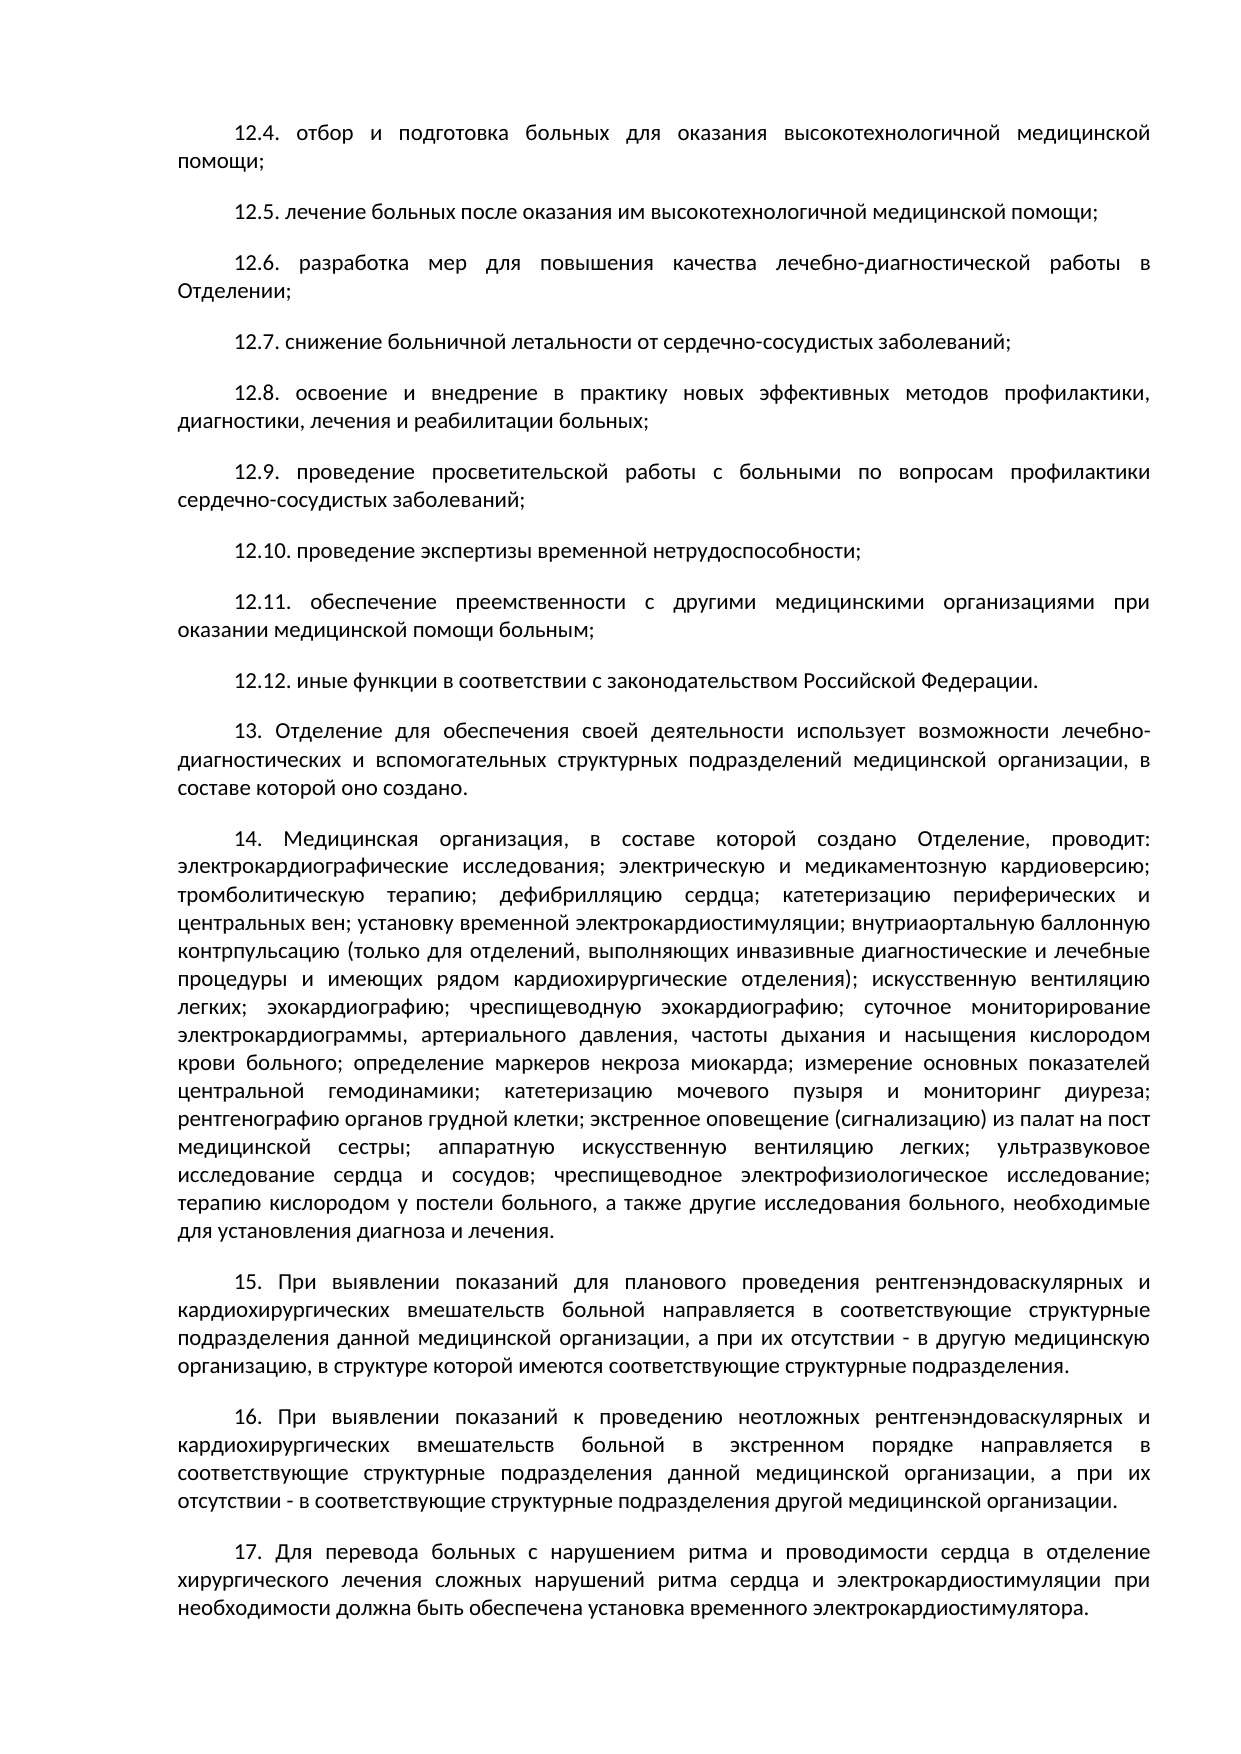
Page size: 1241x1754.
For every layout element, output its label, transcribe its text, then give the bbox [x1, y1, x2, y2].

text 17. Для перевода больных с нарушением ритма и проводимости сердца в отделение хирургического лечения сложных нарушений ритма сердца и электрокардиостимуляции при необходимости должна быть обеспечена установка временного электрокардиостимулятора. [177, 1537, 1152, 1621]
text 15. При выявлении показаний для планового проведения рентгенэндоваскулярных и кардиохирургических вмешательств больной направляется в соответствующие структурные подразделения данной медицинской организации, а при их отсутствии - в другую медицинскую организацию, в структуре которой имеются соответствующие структурные подразделения. [177, 1267, 1152, 1379]
text 12.12. иные функции в соответствии с законодательством Российской Федерации. [177, 666, 1152, 694]
text 12.8. освоение и внедрение в практику новых эффективных методов профилактики, диагностики, лечения и реабилитации больных; [177, 378, 1152, 434]
text 13. Отделение для обеспечения своей деятельности использует возможности лечебно-диагностических и вспомогательных структурных подразделений медицинской организации, в составе которой оно создано. [177, 717, 1152, 801]
text 14. Медицинская организация, в составе которой создано Отделение, проводит: электрокардиографические исследования; электрическую и медикаментозную кардиоверсию; тромболитическую терапию; дефибрилляцию сердца; катетеризацию периферических и центральных вен; установку временной электрокардиостимуляции; внутриаортальную баллонную контрпульсацию (только для отделений, выполняющих инвазивные диагностические и лечебные процедуры и имеющих рядом кардиохирургические отделения); искусственную вентиляцию легких; эхокардиографию; чреспищеводную эхокардиографию; суточное мониторирование электрокардиограммы, артериального давления, частоты дыхания и насыщения кислородом крови больного; определение маркеров некроза миокарда; измерение основных показателей центральной гемодинамики; катетеризацию мочевого пузыря и мониторинг диуреза; рентгенографию органов грудной клетки; экстренное оповещение (сигнализацию) из палат на пост медицинской сестры; аппаратную искусственную вентиляцию легких; ультразвуковое исследование сердца и сосудов; чреспищеводное электрофизиологическое исследование; терапию кислородом у постели больного, а также другие исследования больного, необходимые для установления диагноза и лечения. [177, 824, 1152, 1244]
text 12.6. разработка мер для повышения качества лечебно-диагностической работы в Отделении; [177, 248, 1152, 304]
text 12.10. проведение экспертизы временной нетрудоспособности; [177, 536, 1152, 564]
text 16. При выявлении показаний к проведению неотложных рентгенэндоваскулярных и кардиохирургических вмешательств больной в экстренном порядке направляется в соответствующие структурные подразделения данной медицинской организации, а при их отсутствии - в соответствующие структурные подразделения другой медицинской организации. [177, 1402, 1152, 1514]
text 12.4. отбор и подготовка больных для оказания высокотехнологичной медицинской помощи; [177, 118, 1152, 174]
text 12.7. снижение больничной летальности от сердечно-сосудистых заболеваний; [177, 327, 1152, 355]
text 12.5. лечение больных после оказания им высокотехнологичной медицинской помощи; [177, 197, 1152, 225]
text 12.9. проведение просветительской работы с больными по вопросам профилактики сердечно-сосудистых заболеваний; [177, 457, 1152, 513]
text 12.11. обеспечение преемственности с другими медицинскими организациями при оказании медицинской помощи больным; [177, 587, 1152, 643]
